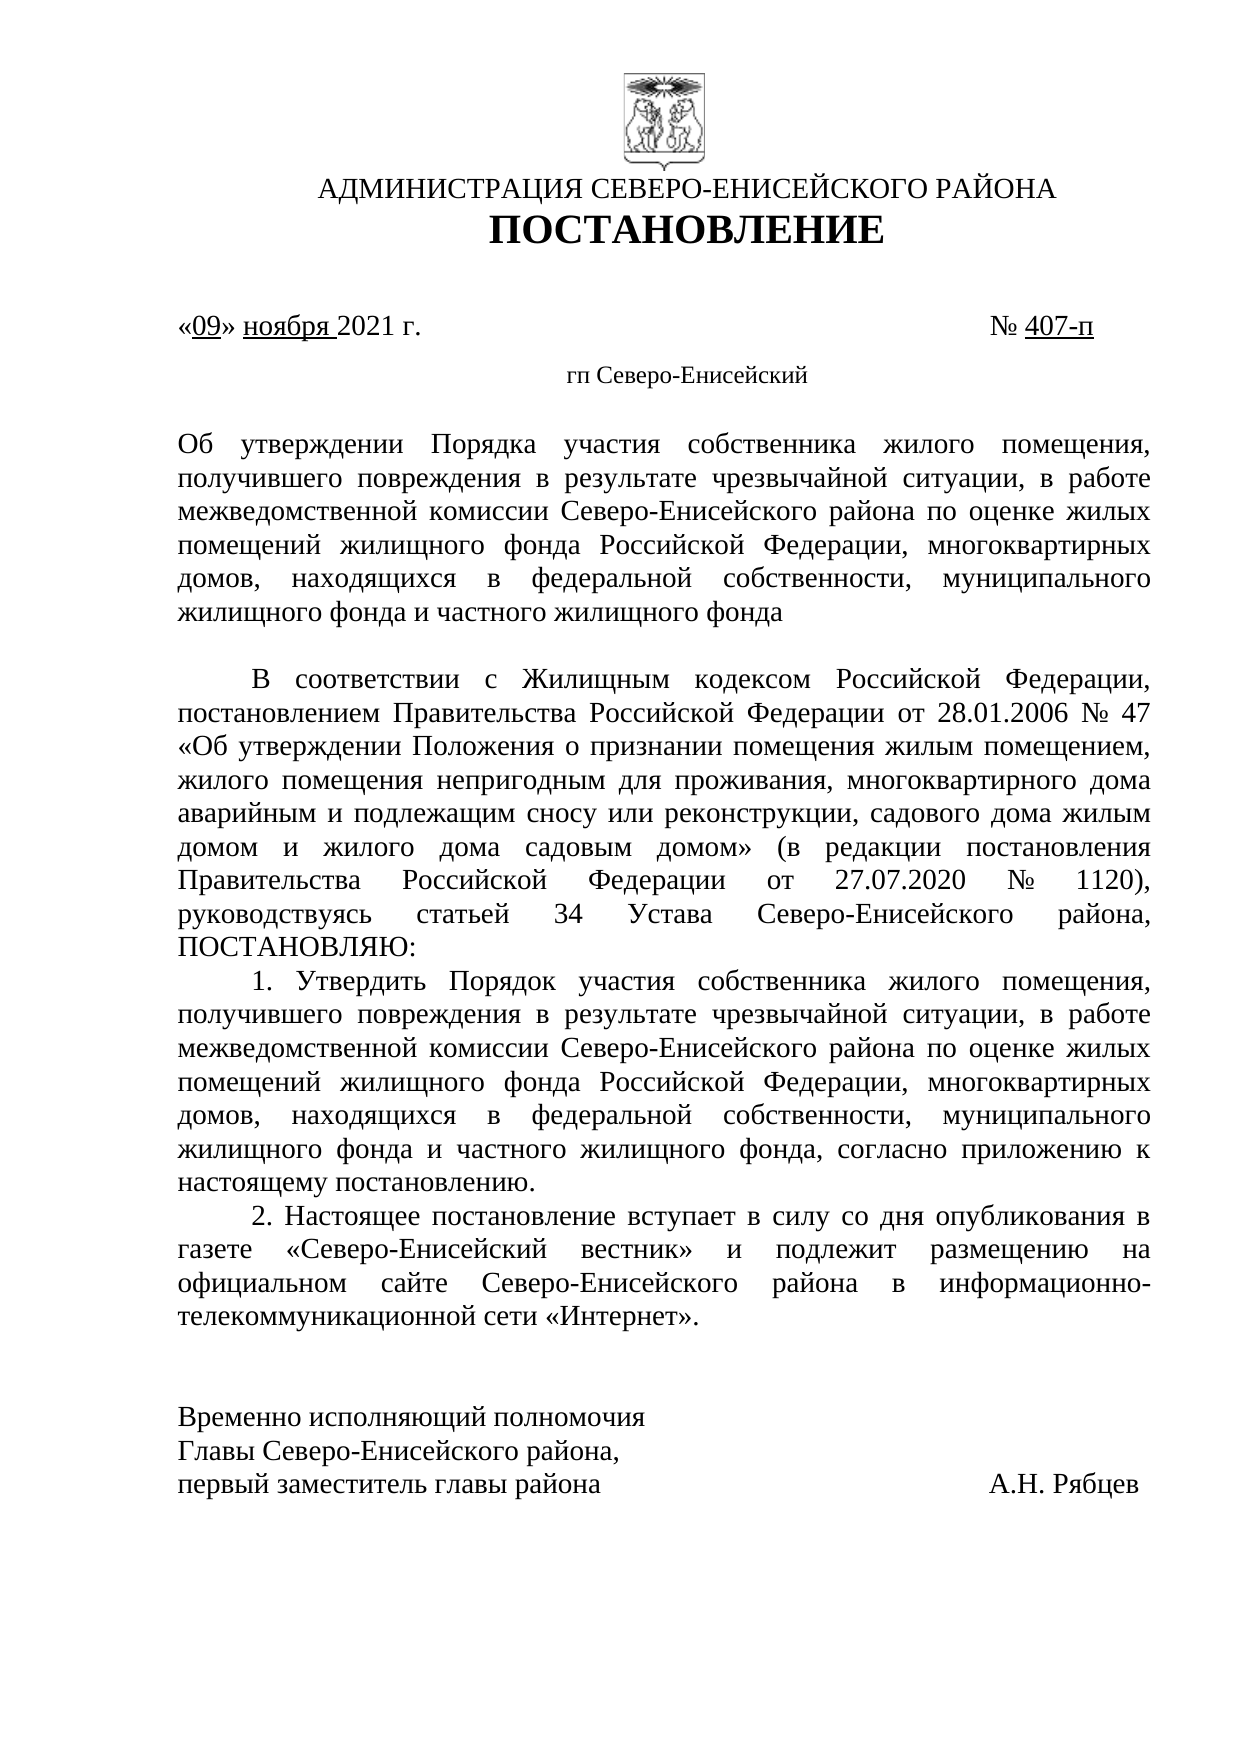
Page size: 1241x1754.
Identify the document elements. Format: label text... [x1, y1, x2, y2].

text Временно исполняющий полномочия [177, 1399, 1152, 1433]
table_cell «09» ноября 2021 г. [166, 294, 670, 356]
table_cell № 407-п [670, 294, 1208, 356]
text первый заместитель главы района А.Н. Рябцев [177, 1466, 1152, 1500]
text 1. Утвердить Порядок участия собственника жилого помещения, получившего повреждения в результате чрезвычайной ситуации, в работе межведомственной комиссии Северо-Енисейского района по оценке жилых помещений жилищного фонда Российской Федерации, многоквартирных домов, находящихся в федеральной собственности, муниципального жилищного фонда и частного жилищного фонда, согласно приложению к настоящему постановлению. [177, 963, 1152, 1198]
text В соответствии с Жилищным кодексом Российской Федерации, постановлением Правительства Российской Федерации от 28.01.2006 № 47 «Об утверждении Положения о признании помещения жилым помещением, жилого помещения непригодным для проживания, многоквартирного дома аварийным и подлежащим сносу или реконструкции, садового дома жилым домом и жилого дома садовым домом» (в редакции постановления Правительства Российской Федерации от 27.07.2020 № 1120), руководствуясь статьей 34 Устава Северо-Енисейского района, ПОСТАНОВЛЯЮ: [177, 661, 1152, 963]
table_cell гп Северо-Енисейский [166, 356, 1208, 393]
picture [623, 73, 705, 171]
table_header АДМИНИСТРАЦИЯ СЕВЕРО-ЕНИСЕЙСКОГО РАЙОНА ПОСТАНОВЛЕНИЕ [166, 171, 1208, 294]
text Главы Северо-Енисейского района, [177, 1433, 1152, 1466]
text 2. Настоящее постановление вступает в силу со дня опубликования в газете «Северо-Енисейский вестник» и подлежит размещению на официальном сайте Северо-Енисейского района в информационно-телекоммуникационной сети «Интернет». [177, 1198, 1152, 1332]
text Об утверждении Порядка участия собственника жилого помещения, получившего повреждения в результате чрезвычайной ситуации, в работе межведомственной комиссии Северо-Енисейского района по оценке жилых помещений жилищного фонда Российской Федерации, многоквартирных домов, находящихся в федеральной собственности, муниципального жилищного фонда и частного жилищного фонда [177, 426, 1152, 628]
